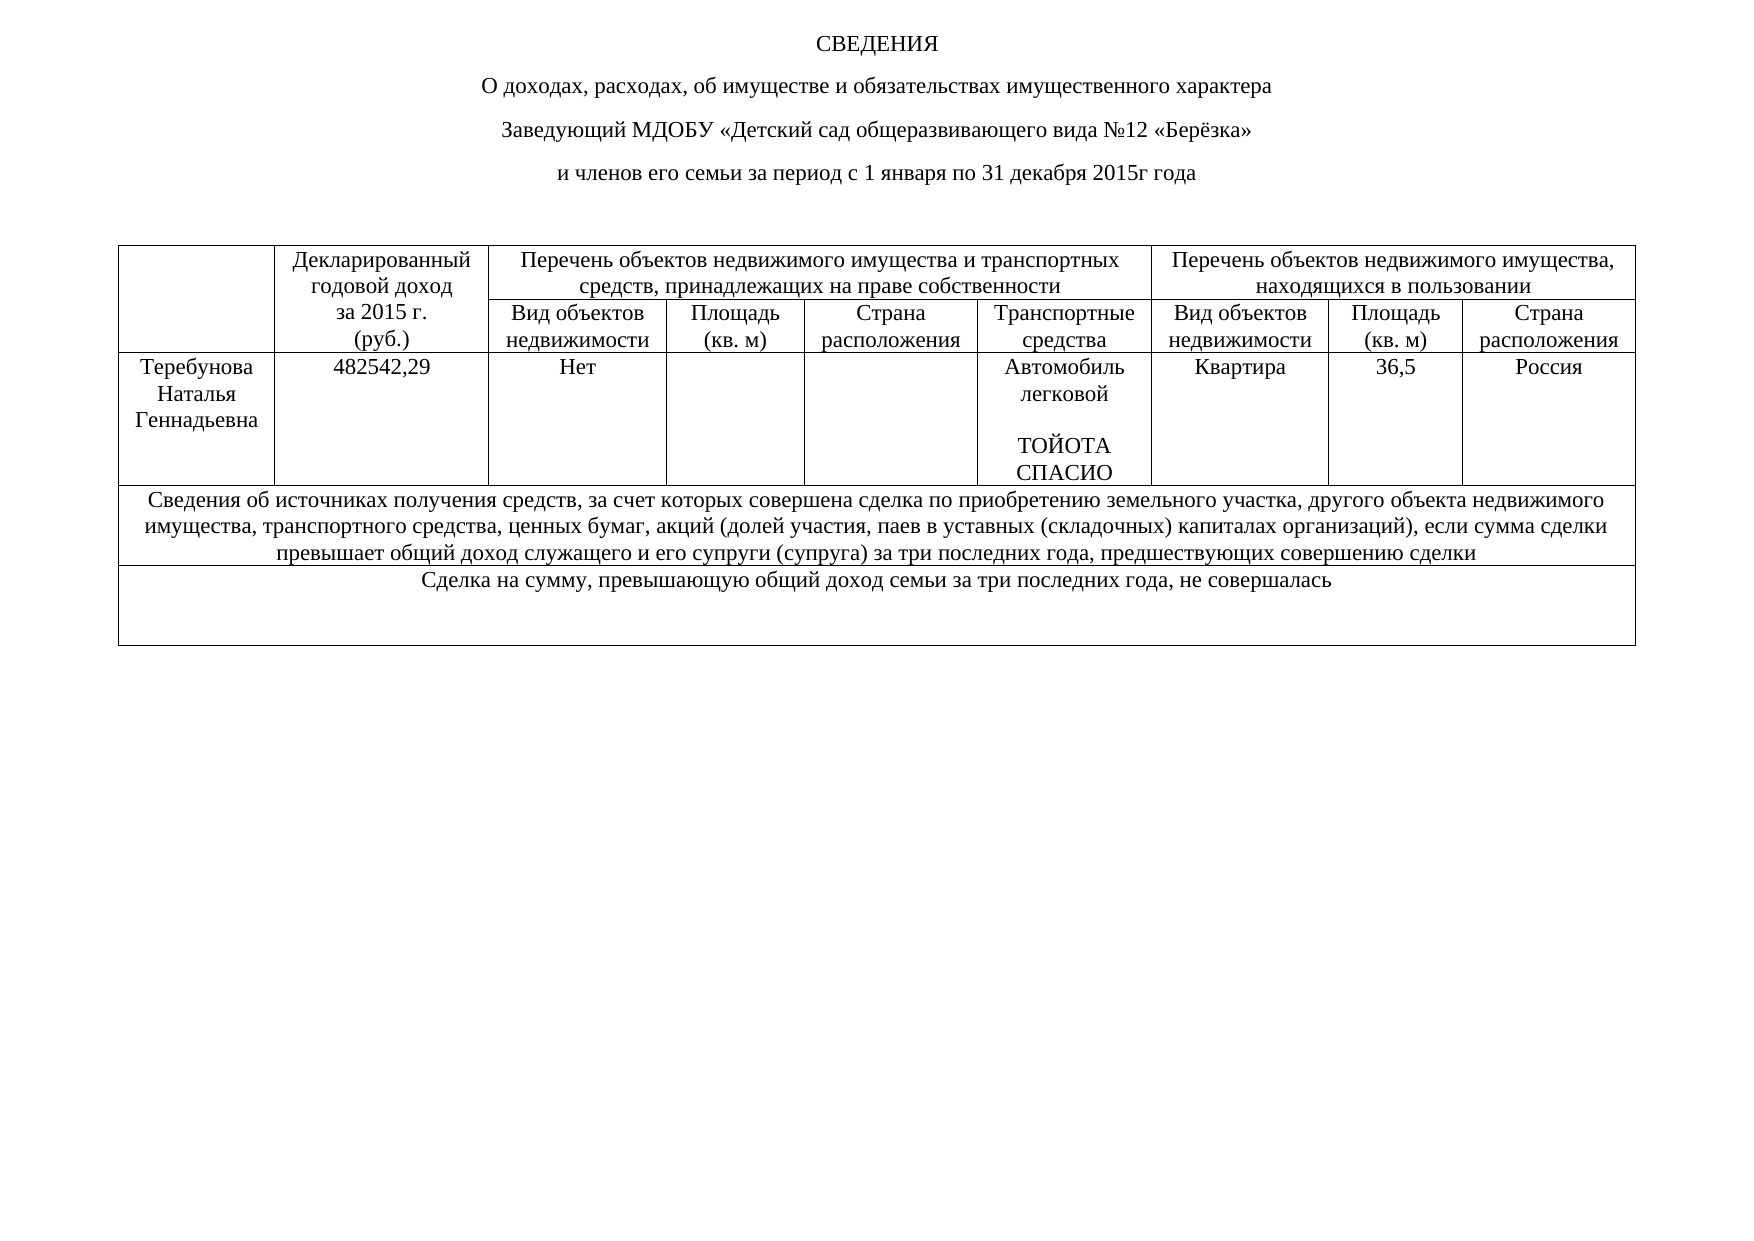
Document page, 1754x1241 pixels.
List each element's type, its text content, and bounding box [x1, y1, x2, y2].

text Заведующий МДОБУ «Детский сад общеразвивающего вида №12 «Берёзка» [118, 116, 1636, 142]
text О доходах, расходах, об имуществе и обязательствах имущественного характера [118, 73, 1636, 99]
table_cell Страна расположения [805, 300, 977, 352]
table_cell [805, 353, 977, 485]
table_cell Квартира [1152, 353, 1328, 485]
table_cell Теребунова Наталья Геннадьевна [119, 353, 274, 485]
table_header Перечень объектов недвижимого имущества, находящихся в пользовании [1152, 246, 1635, 298]
table_cell Нет [489, 353, 666, 485]
table_cell Площадь (кв. м) [1329, 300, 1462, 352]
table_cell Сведения об источниках получения средств, за счет которых совершена сделка по приобретению земельного участка, другого объекта недвижимого имущества, транспортного средства, ценных бумаг, акций (долей участия, паев в уставных (складочных) капиталах организаций), если сумма сделки превышает общий доход служащего и его супруги (супруга) за три последних года, предшествующих совершению сделки [119, 486, 1635, 565]
text и членов его семьи за период с 1 января по 31 декабря 2015г года [118, 159, 1636, 185]
table_header Перечень объектов недвижимого имущества и транспортных средств, принадлежащих на праве собственности [489, 246, 1151, 298]
table_header Декларированный годовой доход за 2015 г. (руб.) [275, 246, 488, 352]
table_header [119, 246, 274, 352]
table_cell Площадь (кв. м) [667, 300, 804, 352]
table_cell Страна расположения [1463, 300, 1635, 352]
table_cell Вид объектов недвижимости [489, 300, 666, 352]
table_cell Вид объектов недвижимости [1152, 300, 1328, 352]
table_cell 36,5 [1329, 353, 1462, 485]
table_cell Сделка на сумму, превышающую общий доход семьи за три последних года, не совершалась [119, 566, 1635, 645]
table_cell Россия [1463, 353, 1635, 485]
table_cell 482542,29 [275, 353, 488, 485]
table_cell [667, 353, 804, 485]
text СВЕДЕНИЯ [118, 29, 1636, 56]
table_cell Автомобиль легковой ТОЙОТА СПАСИО [978, 353, 1151, 485]
table_cell Транспортные средства [978, 300, 1151, 352]
